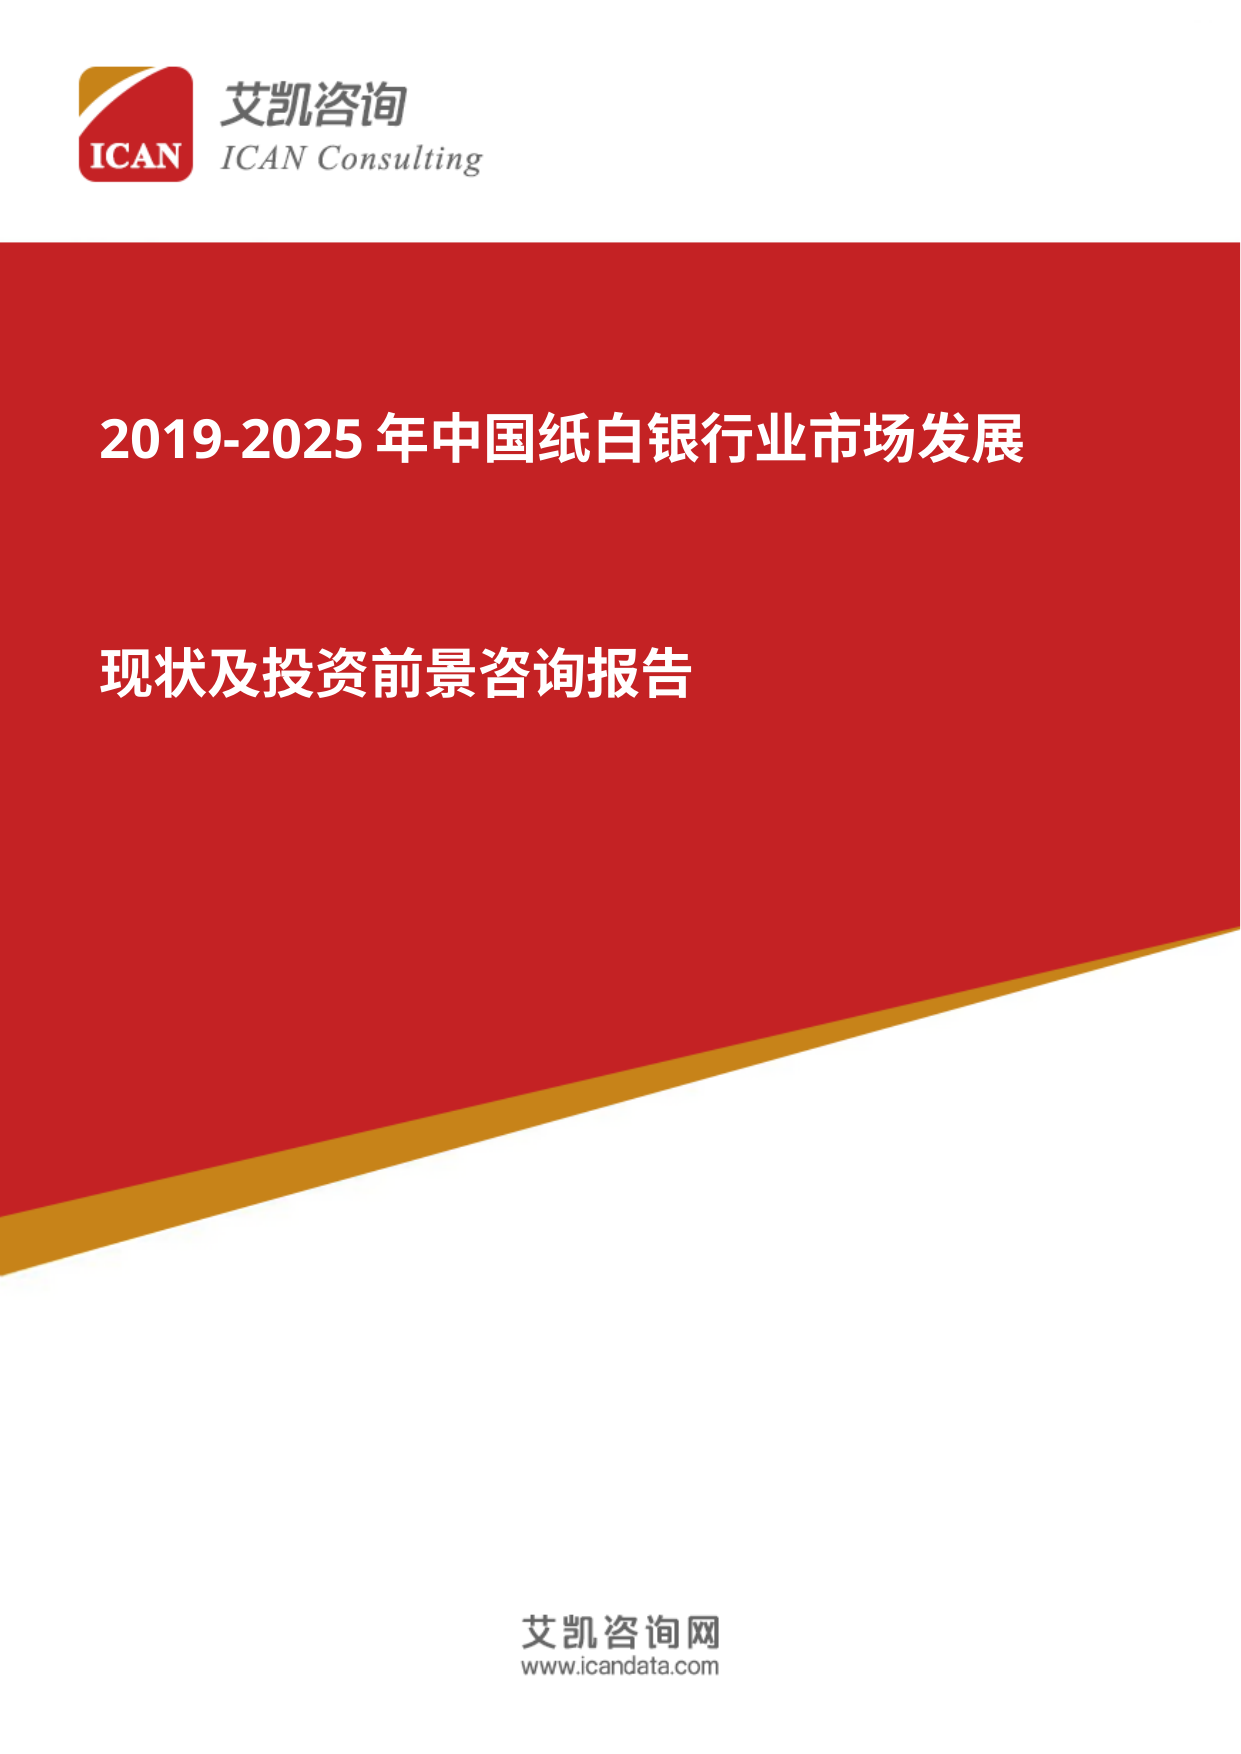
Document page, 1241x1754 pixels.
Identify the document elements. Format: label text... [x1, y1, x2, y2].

picture [0, 5, 1241, 1754]
subtitle 2019-2025年中国纸白银行业市场发展现状及投资前景咨询报告 [99, 386, 1053, 718]
